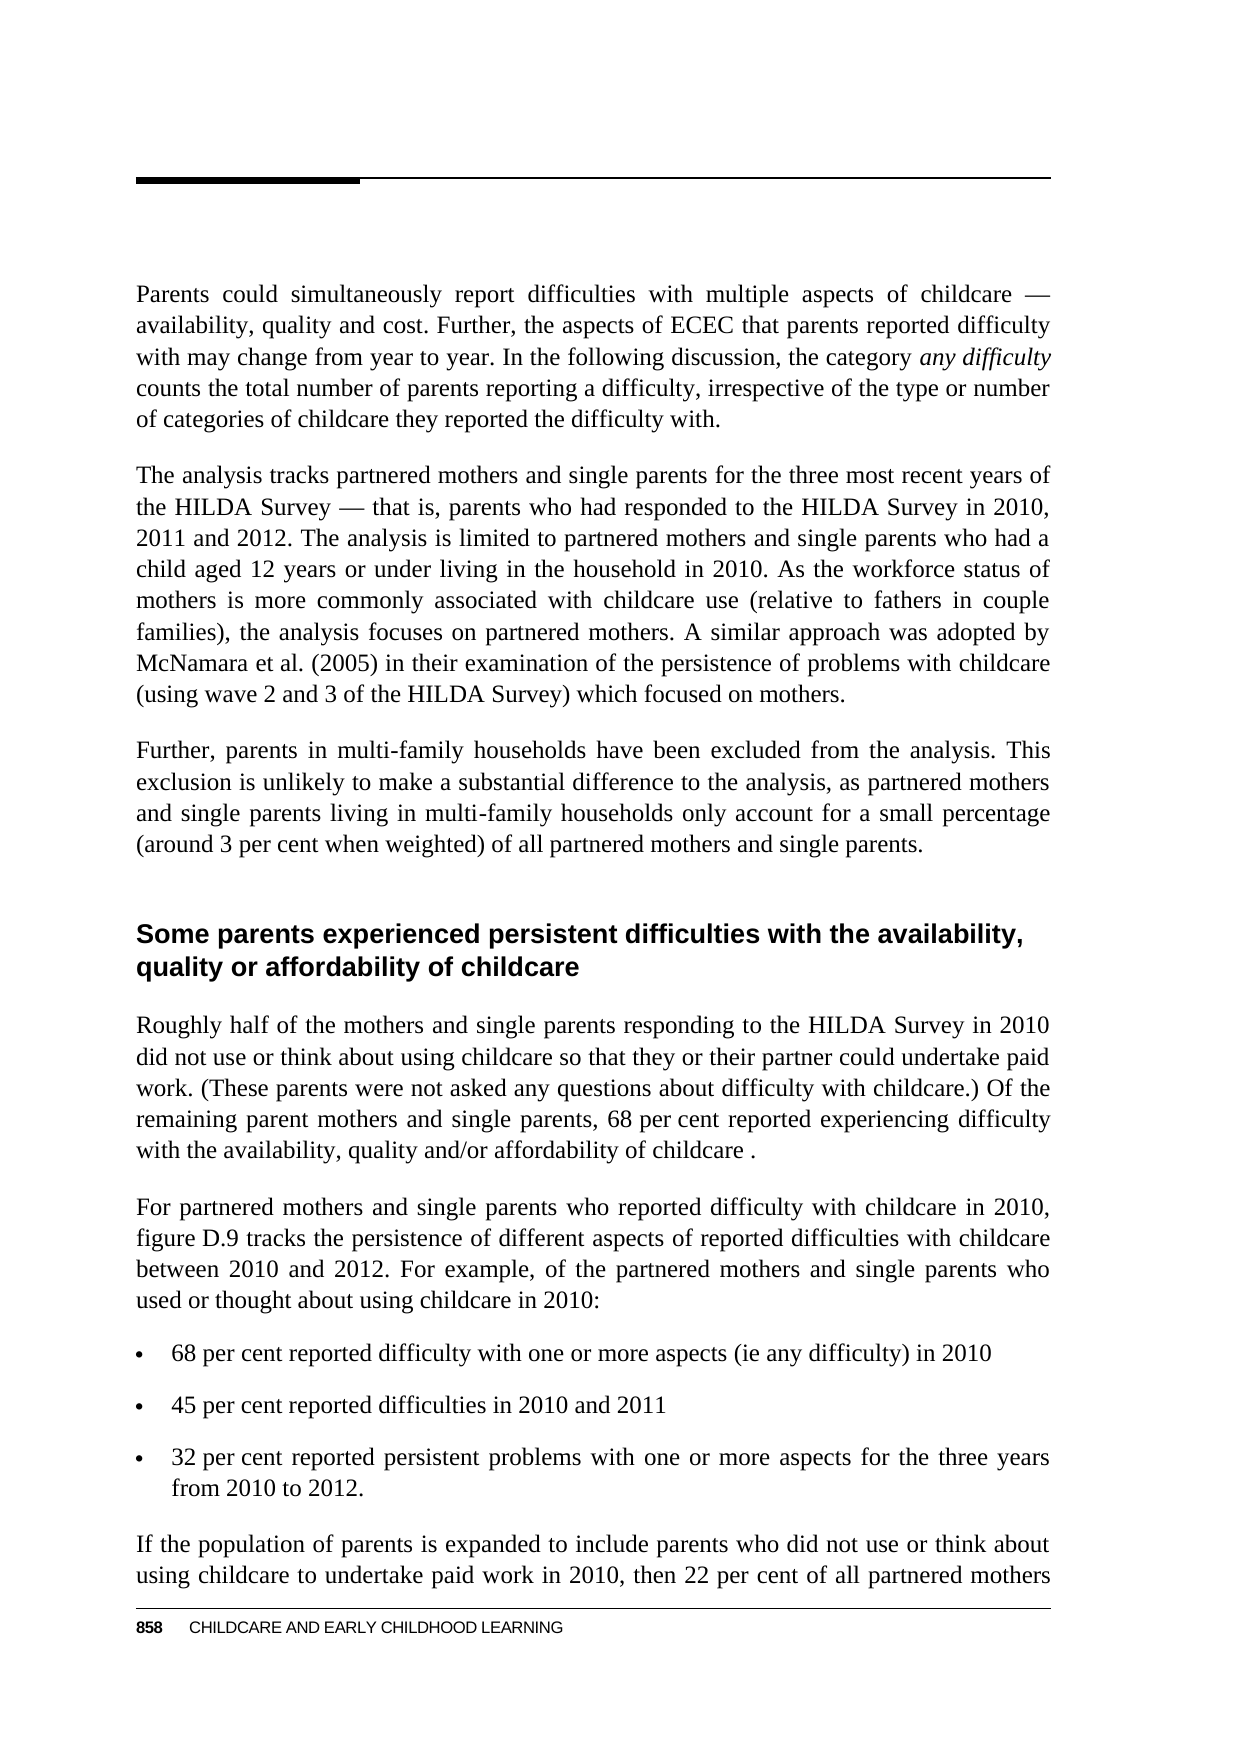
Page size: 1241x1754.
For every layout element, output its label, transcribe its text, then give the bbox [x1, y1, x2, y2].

text Roughly half of the mothers and single parents responding to the HILDA Survey in 2010 did not use or think about using childcare so that they or their partner could undertake paid work. (These parents were not asked any questions about difficulty with childcare.) Of the remaining parent mothers and single parents, 68 per cent reported experiencing difficulty with the availability, quality and/or affordability of childcare . [136, 1008, 1051, 1164]
text Further, parents in multi-family households have been excluded from the analysis. This exclusion is unlikely to make a substantial difference to the analysis, as partnered mothers and single parents living in multi-family households only account for a small percentage (around 3 per cent when weighted) of all partnered mothers and single parents. [136, 733, 1051, 858]
text For partnered mothers and single parents who reported difficulty with childcare in 2010, figure D.9 tracks the persistence of different aspects of reported difficulties with childcare between 2010 and 2012. For example, of the partnered mothers and single parents who used or thought about using childcare in 2010: [136, 1189, 1051, 1314]
subtitle Some parents experienced persistent difficulties with the availability, quality or affordability of childcare [136, 916, 1051, 983]
list 68 per cent reported difficulty with one or more aspects (ie any difficulty) in 2010 [136, 1335, 1051, 1366]
text Parents could simultaneously report difficulties with multiple aspects of childcare — availability, quality and cost. Further, the aspects of ECEC that parents reported difficulty with may change from year to year. In the following discussion, the category any difficulty counts the total number of parents reporting a difficulty, irrespective of the type or number of categories of childcare they reported the difficulty with. [136, 277, 1051, 433]
list 45 per cent reported difficulties in 2010 and 2011 [136, 1387, 1051, 1418]
text The analysis tracks partnered mothers and single parents for the three most recent years of the HILDA Survey — that is, parents who had responded to the HILDA Survey in 2010, 2011 and 2012. The analysis is limited to partnered mothers and single parents who had a child aged 12 years or under living in the household in 2010. As the workforce status of mothers is more commonly associated with childcare use (relative to fathers in couple families), the analysis focuses on partnered mothers. A similar approach was adopted by McNamara et al. (2005) in their examination of the persistence of problems with childcare (using wave 2 and 3 of the HILDA Survey) which focused on mothers. [136, 458, 1051, 708]
list 32 per cent reported persistent problems with one or more aspects for the three years from 2010 to 2012. [136, 1439, 1051, 1502]
